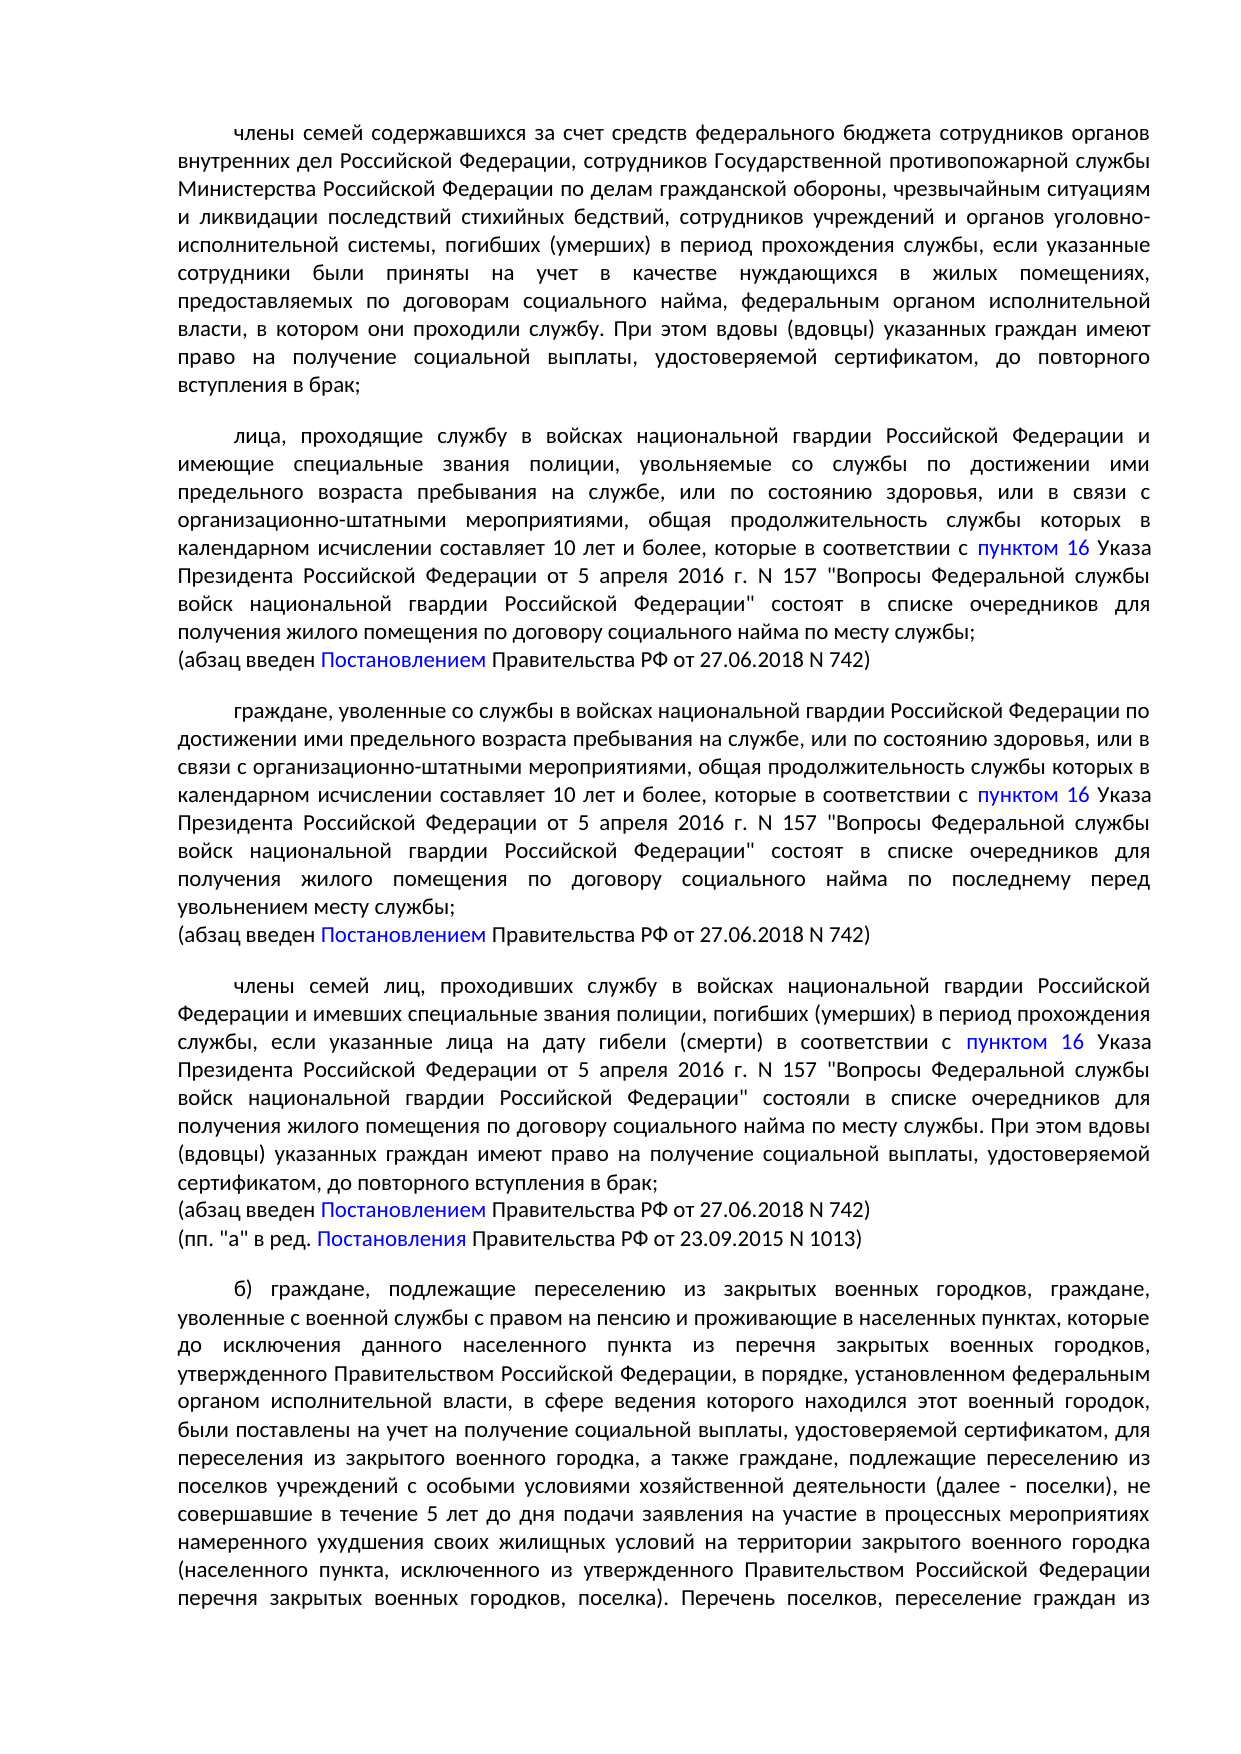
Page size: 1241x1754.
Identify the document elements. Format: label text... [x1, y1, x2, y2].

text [177, 1274, 1152, 1611]
text (абзац введен Постановлением Правительства РФ от 27.06.2018 N 742) [177, 1196, 1152, 1224]
text граждане, уволенные со службы в войсках национальной гвардии Российской Федерации по достижении ими предельного возраста пребывания на службе, или по состоянию здоровья, или в связи с организационно-штатными мероприятиями, общая продолжительность службы которых в календарном исчислении составляет 10 лет и более, которые в соответствии с пунктом 16 Указа Президента Российской Федерации от 5 апреля 2016 г. N 157 "Вопросы Федеральной службы войск национальной гвардии Российской Федерации" состоят в списке очередников для получения жилого помещения по договору социального найма по последнему перед увольнением месту службы; [177, 696, 1152, 921]
text (пп. "а" в ред. Постановления Правительства РФ от 23.09.2015 N 1013) [177, 1224, 1152, 1252]
text (абзац введен Постановлением Правительства РФ от 27.06.2018 N 742) [177, 921, 1152, 948]
text лица, проходящие службу в войсках национальной гвардии Российской Федерации и имеющие специальные звания полиции, увольняемые со службы по достижении ими предельного возраста пребывания на службе, или по состоянию здоровья, или в связи с организационно-штатными мероприятиями, общая продолжительность службы которых в календарном исчислении составляет 10 лет и более, которые в соответствии с пунктом 16 Указа Президента Российской Федерации от 5 апреля 2016 г. N 157 "Вопросы Федеральной службы войск национальной гвардии Российской Федерации" состоят в списке очередников для получения жилого помещения по договору социального найма по месту службы; [177, 421, 1152, 645]
text члены семей содержавшихся за счет средств федерального бюджета сотрудников органов внутренних дел Российской Федерации, сотрудников Государственной противопожарной службы Министерства Российской Федерации по делам гражданской обороны, чрезвычайным ситуациям и ликвидации последствий стихийных бедствий, сотрудников учреждений и органов уголовно-исполнительной системы, погибших (умерших) в период прохождения службы, если указанные сотрудники были приняты на учет в качестве нуждающихся в жилых помещениях, предоставляемых по договорам социального найма, федеральным органом исполнительной власти, в котором они проходили службу. При этом вдовы (вдовцы) указанных граждан имеют право на получение социальной выплаты, удостоверяемой сертификатом, до повторного вступления в брак; [177, 118, 1152, 398]
text члены семей лиц, проходивших службу в войсках национальной гвардии Российской Федерации и имевших специальные звания полиции, погибших (умерших) в период прохождения службы, если указанные лица на дату гибели (смерти) в соответствии с пунктом 16 Указа Президента Российской Федерации от 5 апреля 2016 г. N 157 "Вопросы Федеральной службы войск национальной гвардии Российской Федерации" состояли в списке очередников для получения жилого помещения по договору социального найма по месту службы. При этом вдовы (вдовцы) указанных граждан имеют право на получение социальной выплаты, удостоверяемой сертификатом, до повторного вступления в брак; [177, 971, 1152, 1196]
text (абзац введен Постановлением Правительства РФ от 27.06.2018 N 742) [177, 645, 1152, 673]
